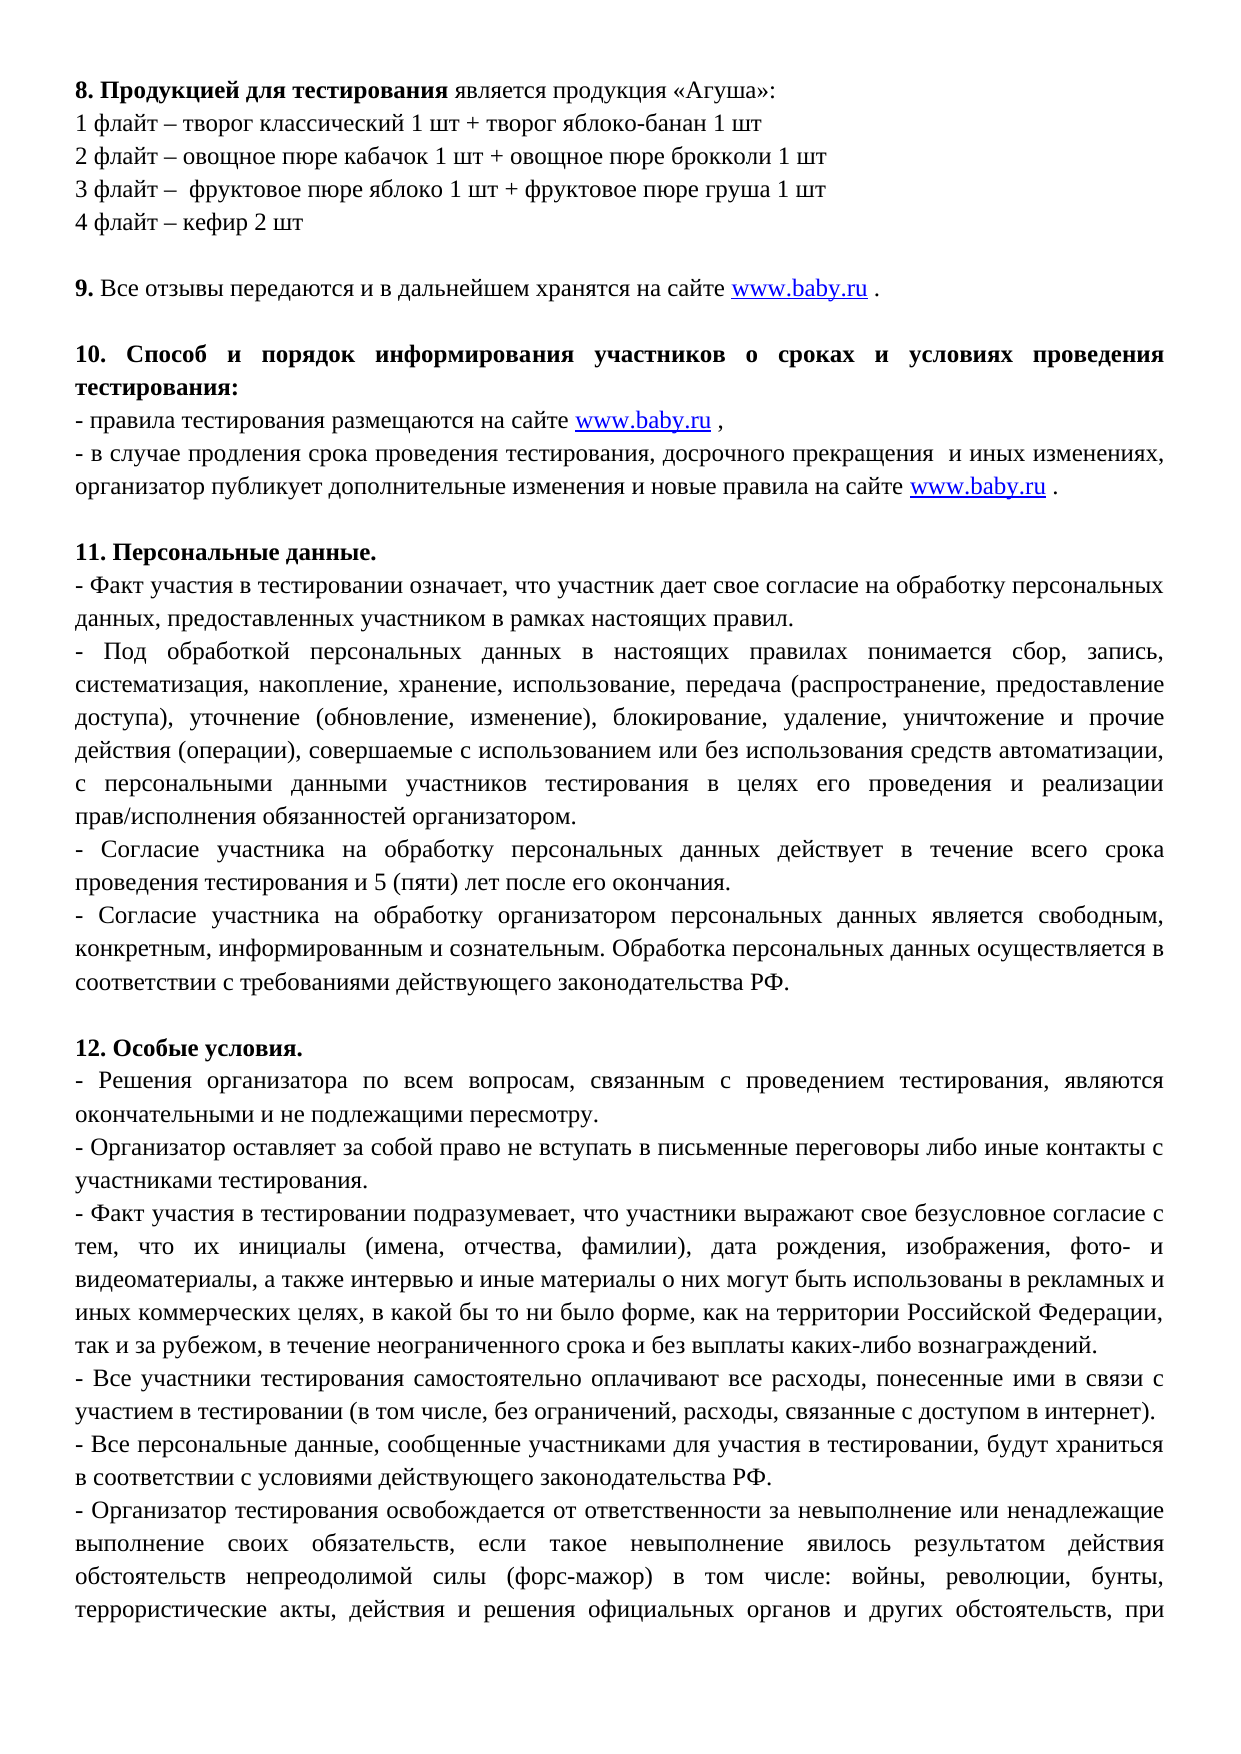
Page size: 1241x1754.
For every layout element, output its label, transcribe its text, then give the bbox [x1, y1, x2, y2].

text - Под обработкой персональных данных в настоящих правилах понимается сбор, запись, систематизация, накопление, хранение, использование, передача (распространение, предоставление доступа), уточнение (обновление, изменение), блокирование, удаление, уничтожение и прочие действия (операции), совершаемые с использованием или без использования средств автоматизации, с персональными данными участников тестирования в целях его проведения и реализации прав/исполнения обязанностей организатором. [75, 636, 1165, 830]
text - Согласие участника на обработку организатором персональных данных является свободным, конкретным, информированным и сознательным. Обработка персональных данных осуществляется в соответствии с требованиями действующего законодательства РФ. [75, 901, 1165, 995]
text - Факт участия в тестировании означает, что участник дает свое согласие на обработку персональных данных, предоставленных участником в рамках настоящих правил. [75, 570, 1165, 632]
text - Факт участия в тестировании подразумевает, что участники выражают свое безусловное согласие с тем, что их инициалы (имена, отчества, фамилии), дата рождения, изображения, фото- и видеоматериалы, а также интервью и иные материалы о них могут быть использованы в рекламных и иных коммерческих целях, в какой бы то ни было форме, как на территории Российской Федерации, так и за рубежом, в течение неограниченного срока и без выплаты каких-либо вознаграждений. [75, 1198, 1165, 1358]
text 2 флайт – овощное пюре кабачок 1 шт + овощное пюре брокколи 1 шт [75, 141, 1165, 170]
text - Организатор оставляет за собой право не вступать в письменные переговоры либо иные контакты с участниками тестирования. [75, 1132, 1165, 1193]
text - правила тестирования размещаются на сайте www.baby.ru , [75, 405, 1165, 434]
text 1 флайт – творог классический 1 шт + творог яблоко-банан 1 шт [75, 108, 1165, 137]
text 3 флайт – фруктовое пюре яблоко 1 шт + фруктовое пюре груша 1 шт [75, 174, 1165, 203]
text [75, 1495, 1165, 1623]
text - Все персональные данные, сообщенные участниками для участия в тестировании, будут храниться в соответствии с условиями действующего законодательства РФ. [75, 1429, 1165, 1491]
text 12. Особые условия. [75, 1033, 1165, 1061]
text - в случае продления срока проведения тестирования, досрочного прекращения и иных изменениях, организатор публикует дополнительные изменения и новые правила на сайте www.baby.ru . [75, 438, 1165, 500]
text 9. Все отзывы передаются и в дальнейшем хранятся на сайте www.baby.ru . [75, 273, 1165, 302]
text 4 флайт – кефир 2 шт [75, 207, 1165, 236]
text 10. Способ и порядок информирования участников о сроках и условиях проведения тестирования: [75, 339, 1165, 401]
text 8. Продукцией для тестирования является продукция «Агуша»: [75, 75, 1165, 104]
text - Все участники тестирования самостоятельно оплачивают все расходы, понесенные ими в связи с участием в тестировании (в том числе, без ограничений, расходы, связанные с доступом в интернет). [75, 1363, 1165, 1424]
text - Решения организатора по всем вопросам, связанным с проведением тестирования, являются окончательными и не подлежащими пересмотру. [75, 1066, 1165, 1127]
text 11. Персональные данные. [75, 537, 1165, 566]
text - Согласие участника на обработку персональных данных действует в течение всего срока проведения тестирования и 5 (пяти) лет после его окончания. [75, 834, 1165, 896]
